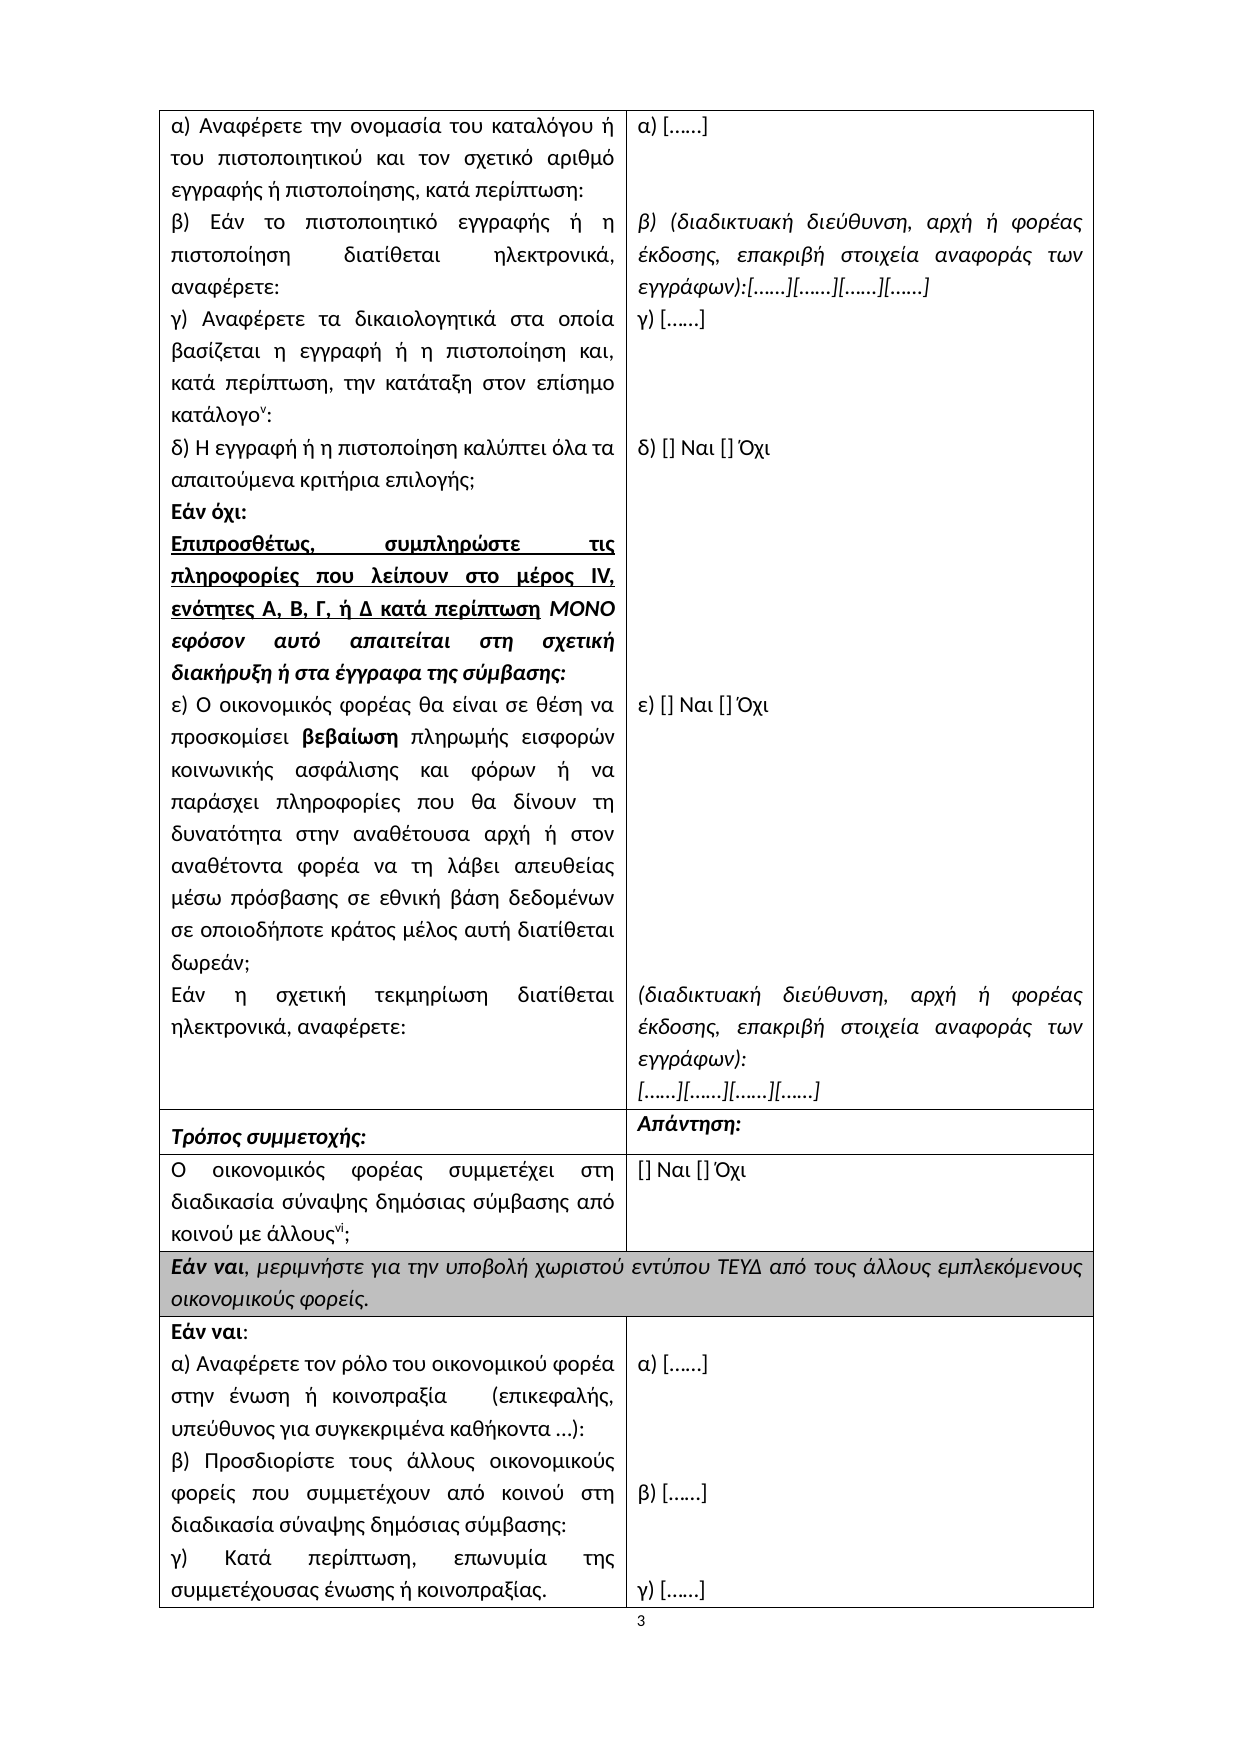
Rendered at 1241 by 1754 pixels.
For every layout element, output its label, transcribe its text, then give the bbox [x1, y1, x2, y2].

table_cell Τρόπος συμμετοχής: [160, 1110, 626, 1154]
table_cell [627, 111, 1093, 1108]
table_cell Εάν ναι: α) Αναφέρετε τον ρόλο του οικονομικού φορέα στην ένωση ή κοινοπραξία (επικεφαλής, υπεύθυνος για συγκεκριμένα καθήκοντα …): β) Προσδιορίστε τους άλλους οικονομικούς φορείς που συμμετέχουν από κοινού στη διαδικασία σύναψης δημόσιας σύμβασης: γ) Κατά περίπτωση, επωνυμία της συμμετέχουσας ένωσης ή κοινοπραξίας. [160, 1317, 626, 1607]
table_cell [] Ναι [] Όχι [627, 1155, 1093, 1251]
table_cell Ο οικονομικός φορέας συμμετέχει στη διαδικασία σύναψης δημόσιας σύμβασης από κοινού με άλλους; [160, 1155, 626, 1251]
table_cell Εάν ναι, μεριμνήστε για την υποβολή χωριστού εντύπου ΤΕΥΔ από τους άλλους εμπλεκόμενους οικονομικούς φορείς. [160, 1252, 1093, 1316]
table_cell Απάντηση: [627, 1110, 1093, 1154]
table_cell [160, 111, 626, 1108]
table_cell α) [……] β) [……] γ) [……] [627, 1317, 1093, 1607]
